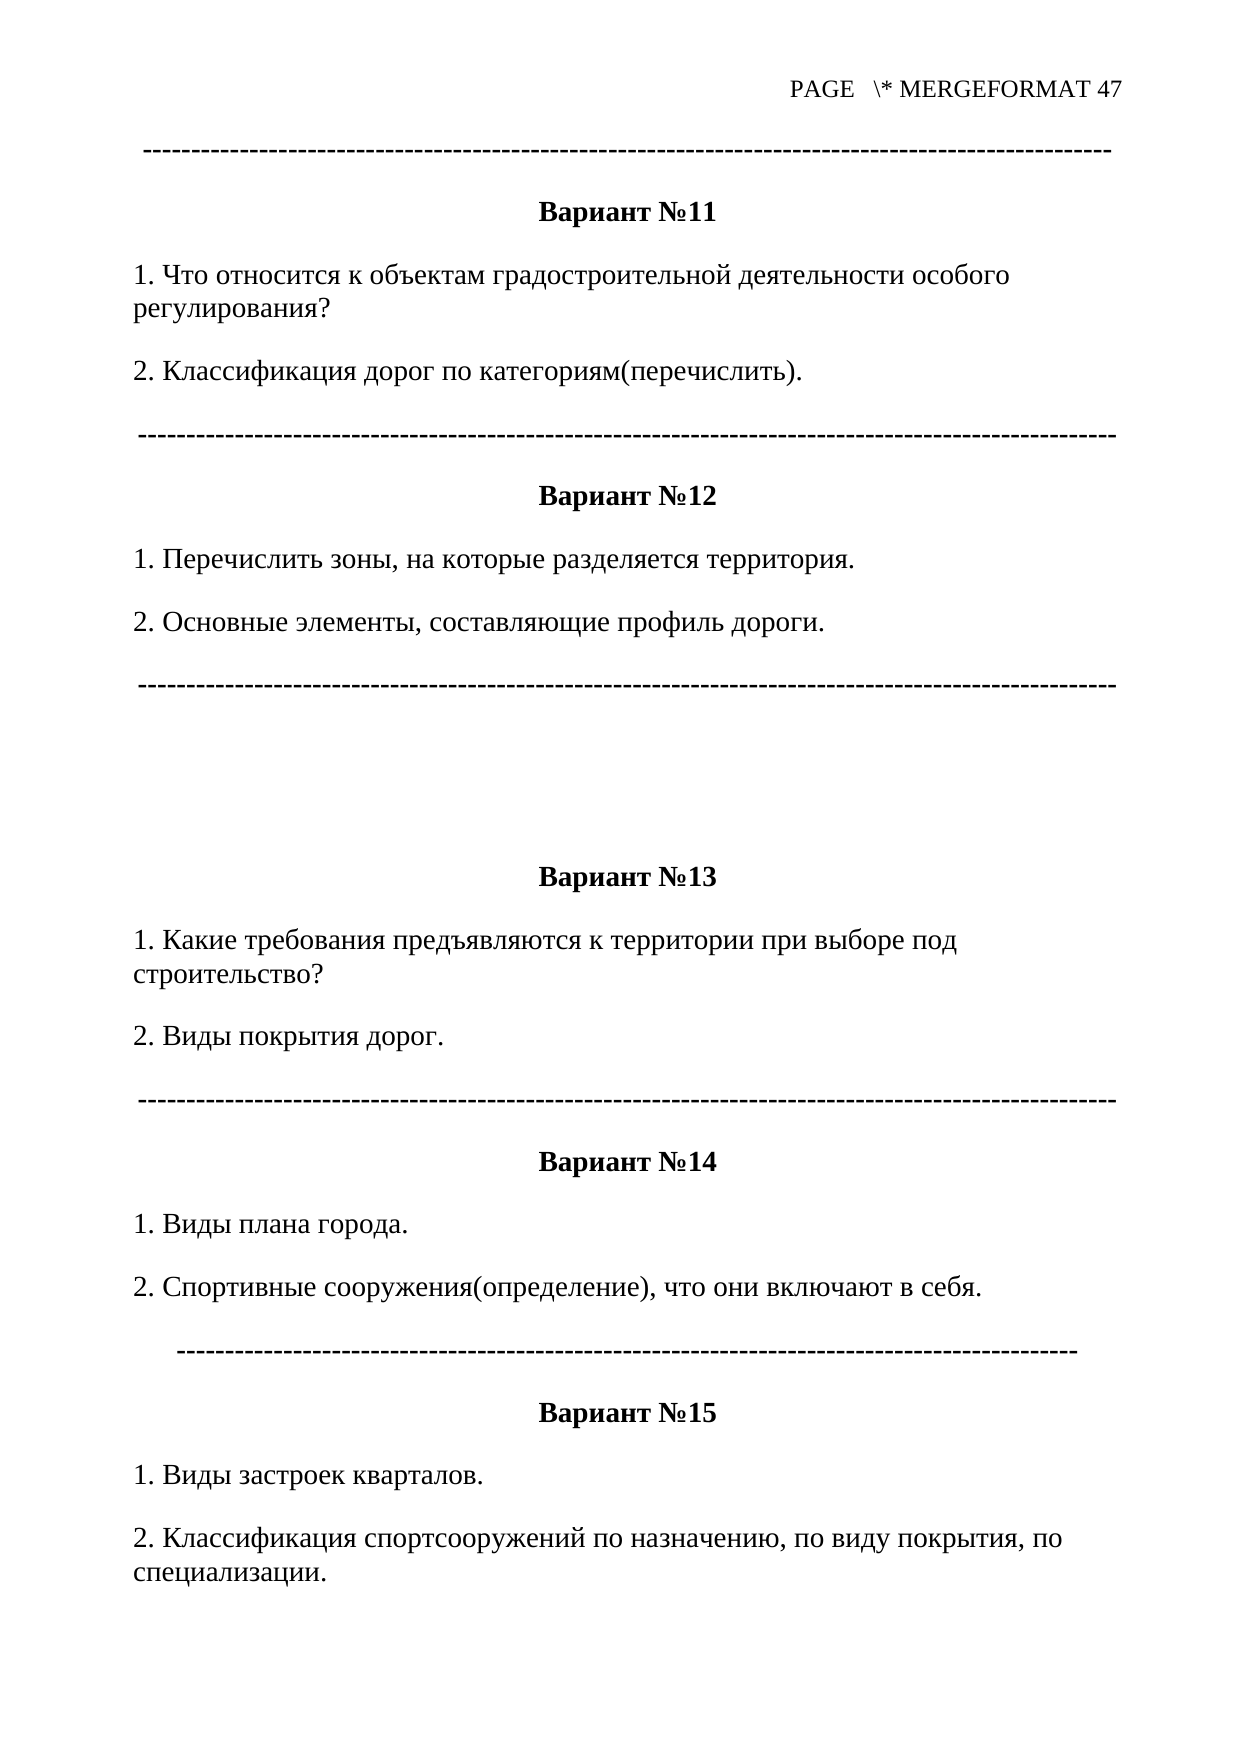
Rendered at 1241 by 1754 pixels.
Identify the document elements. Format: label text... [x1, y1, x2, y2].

text 1. Виды плана города. [133, 1207, 1122, 1240]
text ----------------------------------------------------------------------------------------------------- [133, 416, 1122, 449]
text 2. Виды покрытия дорог. [133, 1018, 1122, 1052]
text Вариант №11 [133, 194, 1122, 228]
text 1. Виды застроек кварталов. [133, 1457, 1122, 1491]
text --------------------------------------------------------------------------------------------- [133, 1332, 1122, 1366]
text 2. Основные элементы, составляющие профиль дороги. [133, 604, 1122, 637]
text Вариант №12 [133, 478, 1122, 512]
text ----------------------------------------------------------------------------------------------------- [133, 1081, 1122, 1115]
text ----------------------------------------------------------------------------------------------------- [133, 667, 1122, 700]
text 1. Перечислить зоны, на которые разделяется территория. [133, 541, 1122, 575]
text 2. Спортивные сооружения(определение), что они включают в себя. [133, 1269, 1122, 1303]
text 1. Какие требования предъявляются к территории при выборе под строительство? [133, 922, 1122, 989]
text ---------------------------------------------------------------------------------------------------- [133, 131, 1122, 165]
text 2. Классификация спортсооружений по назначению, по виду покрытия, по специализации. [133, 1520, 1122, 1587]
text Вариант №14 [133, 1144, 1122, 1177]
text Вариант №13 [133, 859, 1122, 893]
text Вариант №15 [133, 1395, 1122, 1428]
text 2. Классификация дорог по категориям(перечислить). [133, 353, 1122, 387]
text 1. Что относится к объектам градостроительной деятельности особого регулирования? [133, 257, 1122, 324]
